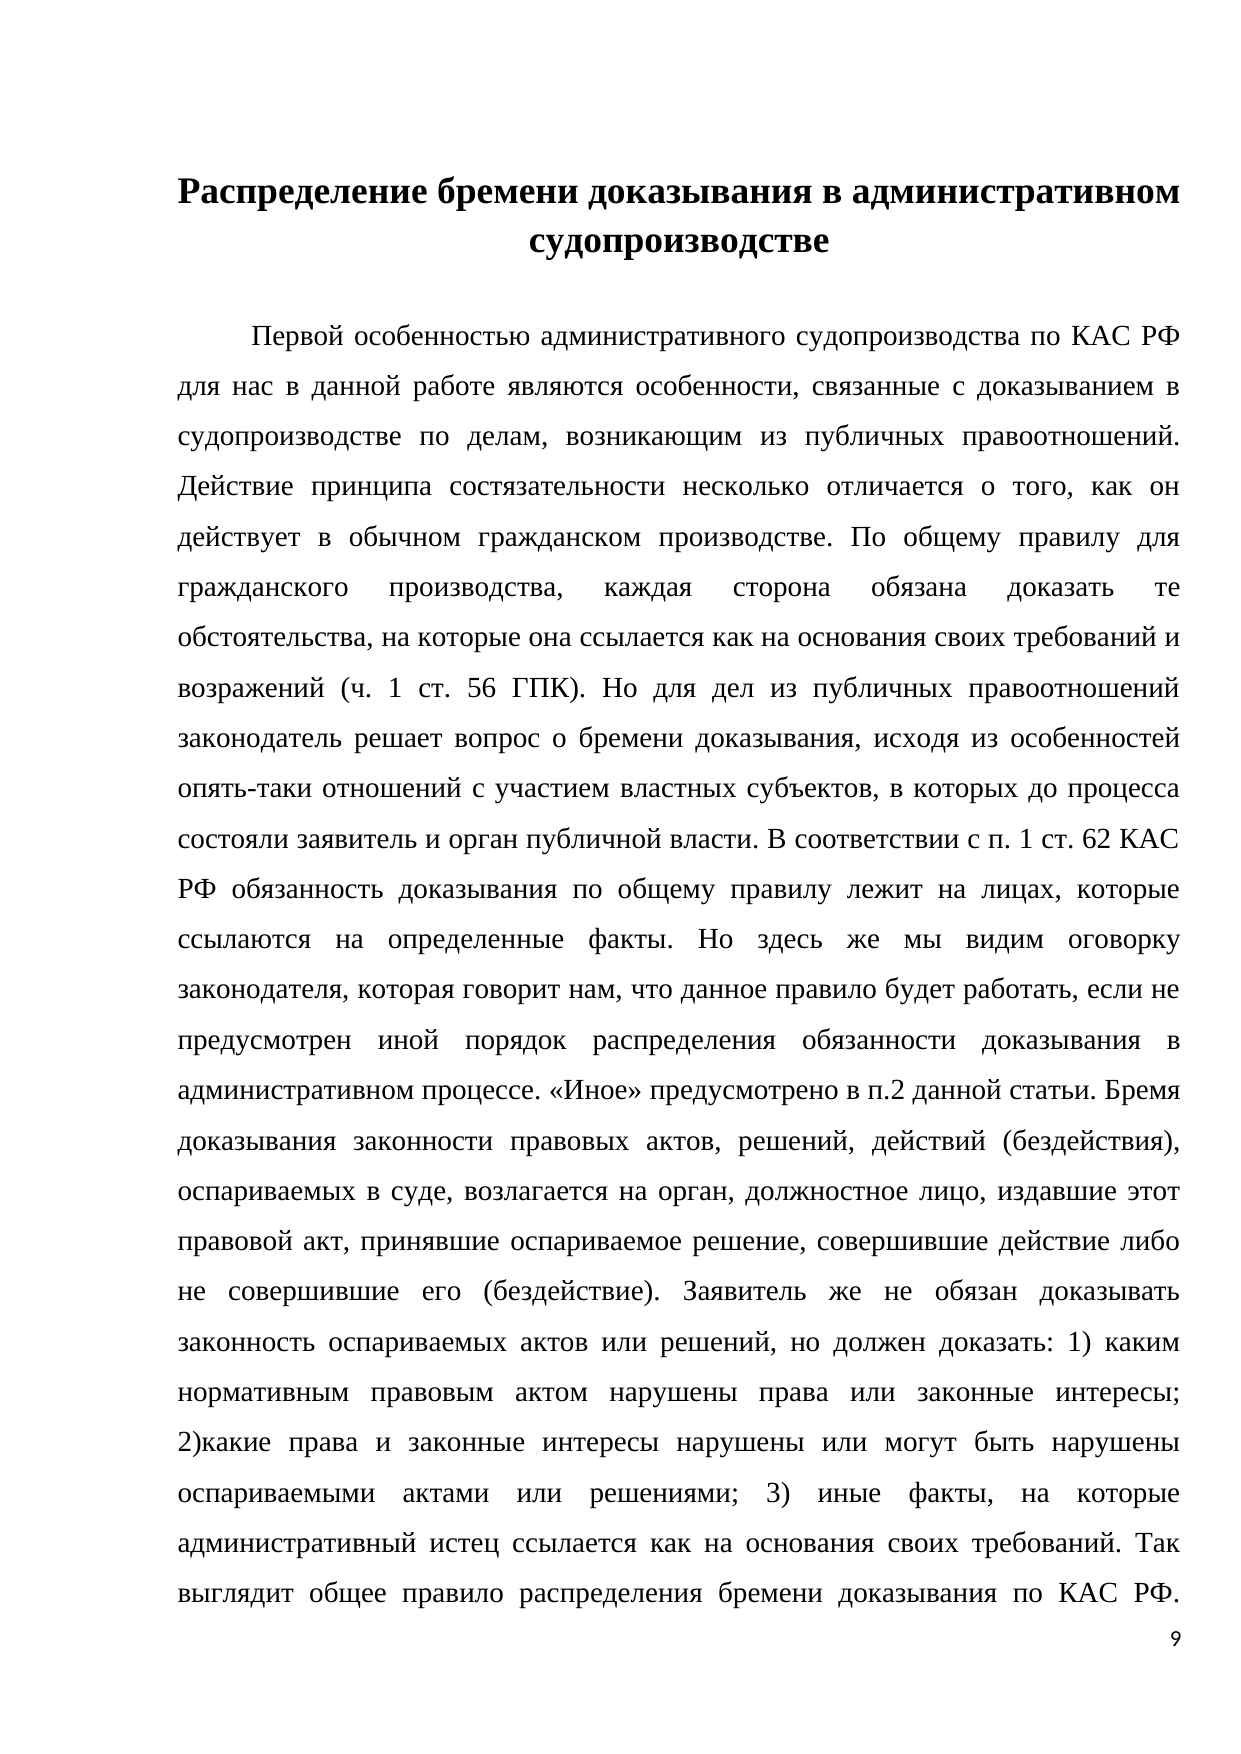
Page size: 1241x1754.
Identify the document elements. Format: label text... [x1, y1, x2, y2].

subtitle Распределение бремени доказывания в административном судопроизводстве [177, 168, 1181, 261]
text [177, 318, 1181, 1609]
